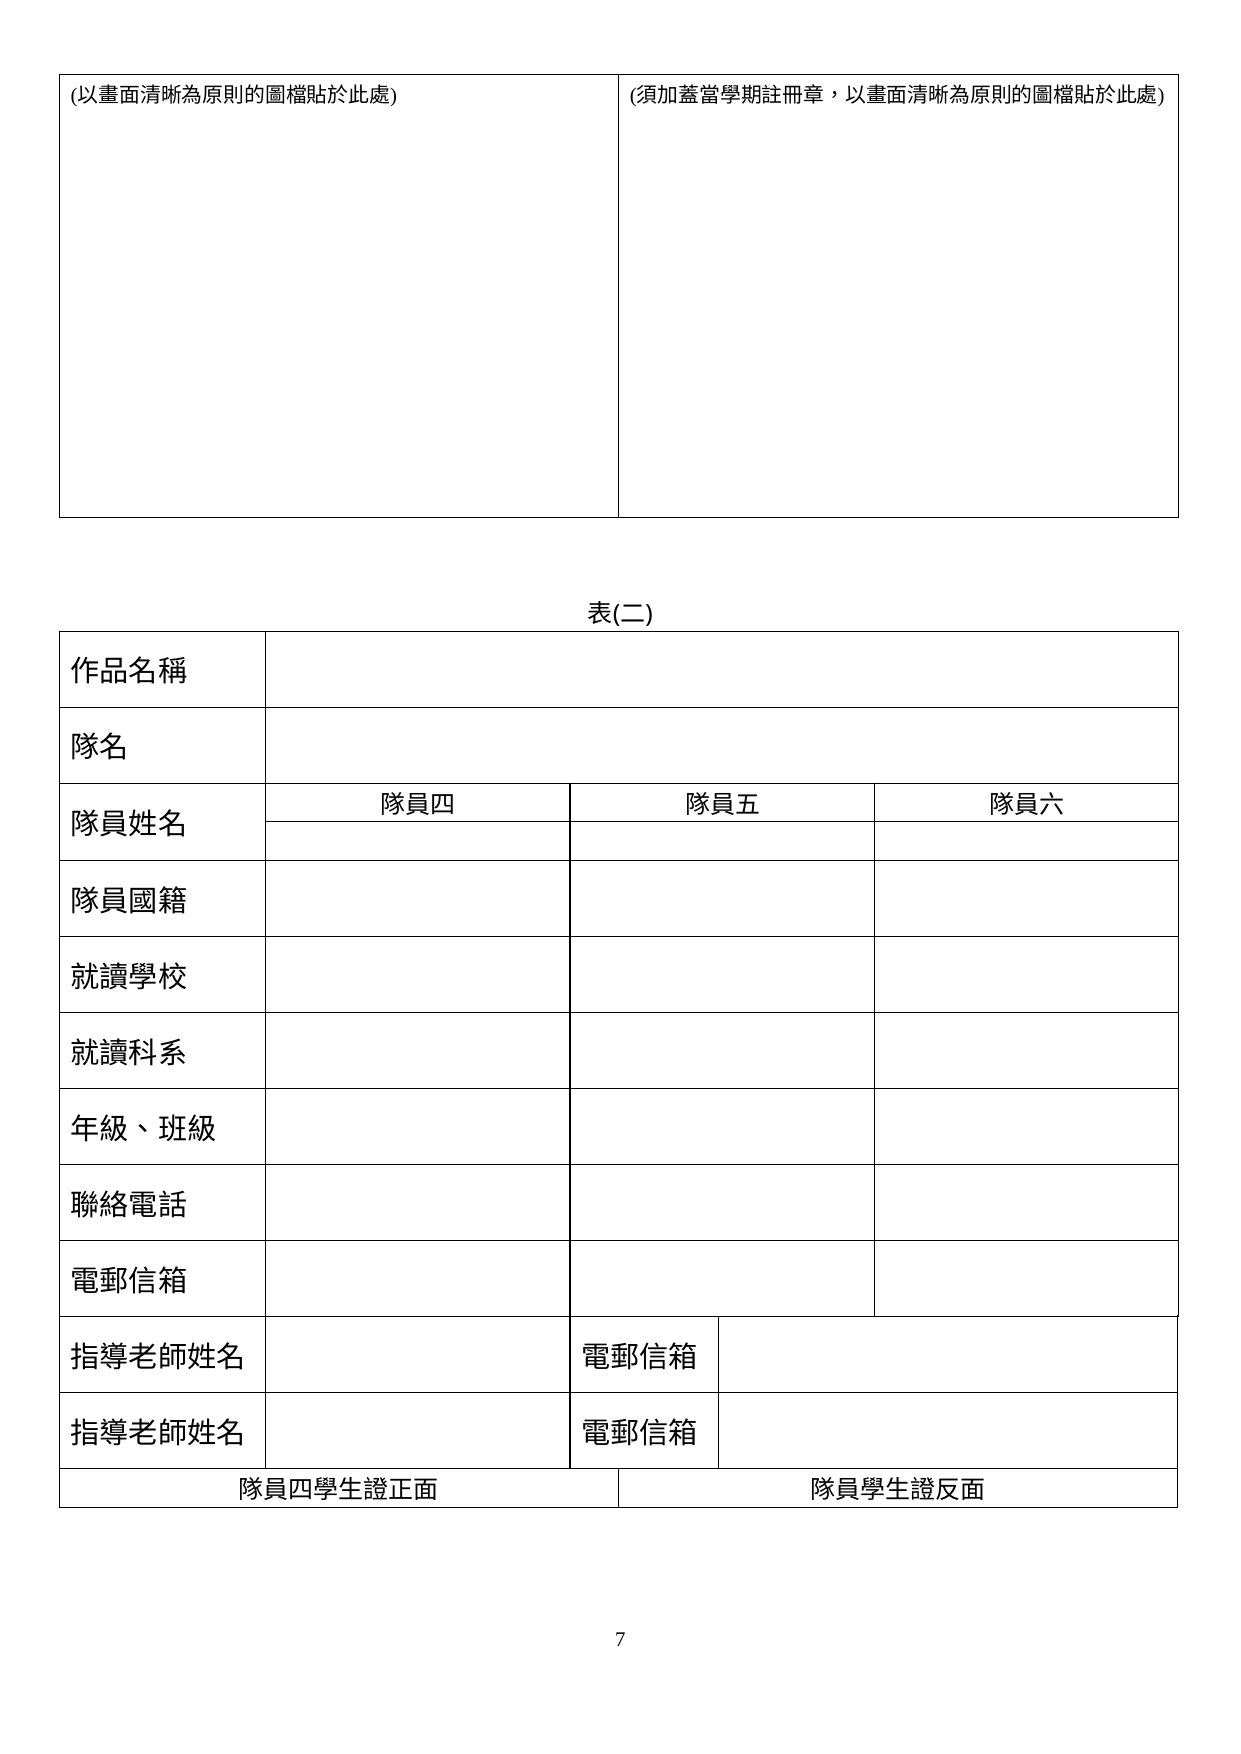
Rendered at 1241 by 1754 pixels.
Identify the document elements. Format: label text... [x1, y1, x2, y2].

table_cell 隊員姓名 [60, 784, 265, 860]
table_cell [571, 1165, 874, 1240]
table_cell 隊員四 [266, 784, 569, 821]
table_cell [571, 937, 874, 1012]
table_cell [875, 1013, 1178, 1088]
table_cell [266, 1393, 569, 1468]
table_cell [571, 1089, 874, 1164]
table_cell [266, 937, 569, 1012]
table_cell [571, 1013, 874, 1088]
table_cell [875, 861, 1178, 936]
table_header 作品名稱 [60, 632, 265, 707]
table_cell [266, 708, 1178, 783]
table_cell [266, 822, 569, 860]
table_cell 隊員四學生證正面 [60, 1469, 618, 1507]
table_cell 聯絡電話 [60, 1165, 265, 1240]
table_cell 指導老師姓名 [60, 1393, 265, 1468]
table_cell [266, 1089, 569, 1164]
table_cell 隊員學生證反面 [619, 1469, 1177, 1507]
table_cell 就讀科系 [60, 1013, 265, 1088]
table_cell [875, 1165, 1178, 1240]
table_cell (以畫面清晰為原則的圖檔貼於此處) [60, 75, 618, 517]
text 表(二) [59, 593, 1181, 631]
table_cell [266, 1165, 569, 1240]
table_cell [875, 1089, 1178, 1164]
table_header [266, 632, 1178, 707]
table_cell 指導老師姓名 [60, 1317, 265, 1392]
table_cell 隊員五 [571, 784, 874, 821]
table_cell [266, 1013, 569, 1088]
table_cell (須加蓋當學期註冊章，以畫面清晰為原則的圖檔貼於此處) [619, 75, 1178, 517]
table_cell 電郵信箱 [571, 1393, 718, 1468]
table_cell [875, 822, 1178, 860]
table_cell [266, 1317, 569, 1392]
table_cell [875, 937, 1178, 1012]
table_cell [266, 1241, 569, 1316]
table_cell [571, 822, 874, 860]
table_cell 就讀學校 [60, 937, 265, 1012]
table_cell 年級、班級 [60, 1089, 265, 1164]
table_cell [719, 1317, 1177, 1392]
table_cell [571, 1241, 874, 1316]
table_cell 隊員國籍 [60, 861, 265, 936]
table_cell [266, 861, 569, 936]
table_cell [571, 861, 874, 936]
table_cell 電郵信箱 [571, 1317, 718, 1392]
table_cell 隊員六 [875, 784, 1178, 821]
table_cell [719, 1393, 1177, 1468]
table_cell [875, 1241, 1178, 1316]
table_cell 隊名 [60, 708, 265, 783]
table_cell 電郵信箱 [60, 1241, 265, 1316]
